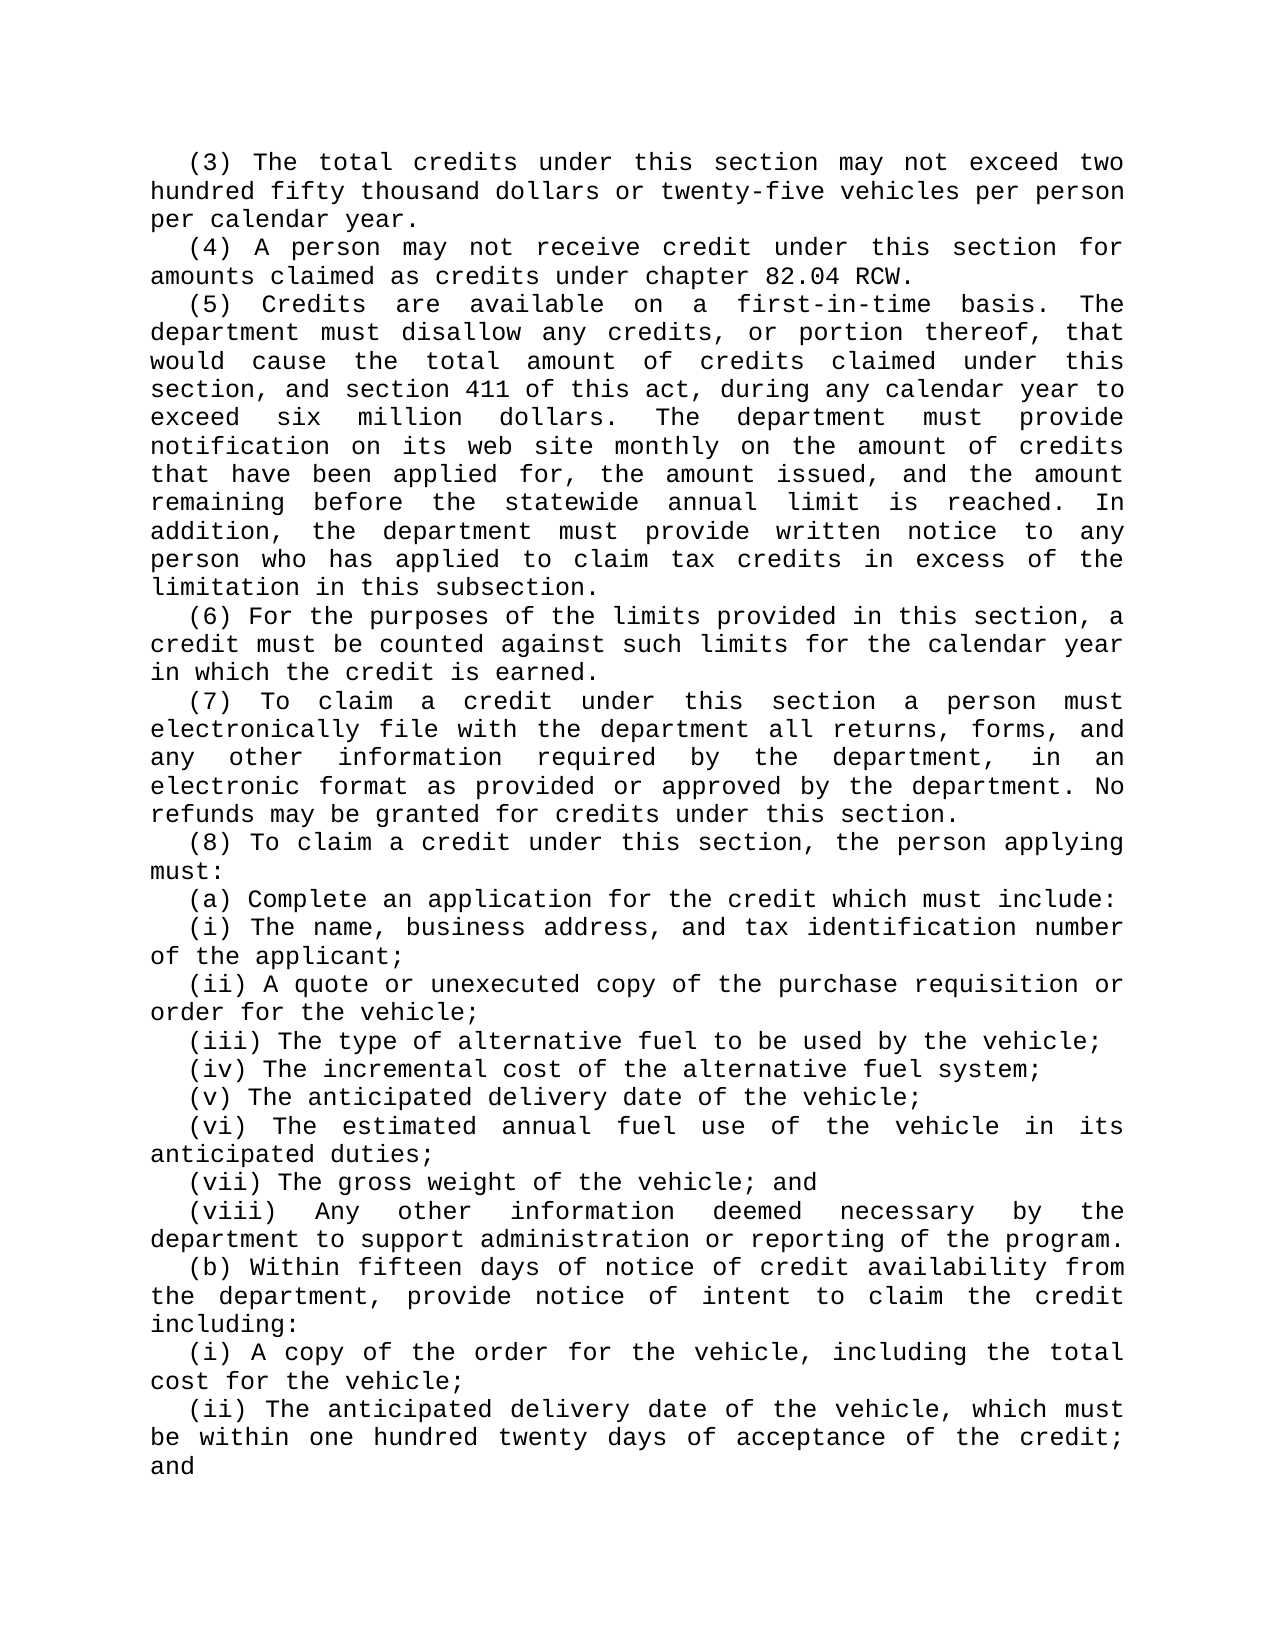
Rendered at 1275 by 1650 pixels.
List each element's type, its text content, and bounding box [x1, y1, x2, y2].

text (b) Within fifteen days of notice of credit availability from the department, provide notice of intent to claim the credit including: [150, 1255, 1125, 1340]
text (7) To claim a credit under this section a person must electronically file with the department all returns, forms, and any other information required by the department, in an electronic format as provided or approved by the department. No refunds may be granted for credits under this section. [150, 688, 1125, 830]
text (4) A person may not receive credit under this section for amounts claimed as credits under chapter 82.04 RCW. [150, 235, 1125, 292]
text (vi) The estimated annual fuel use of the vehicle in its anticipated duties; [150, 1113, 1125, 1170]
text (viii) Any other information deemed necessary by the department to support administration or reporting of the program. [150, 1198, 1125, 1255]
text (3) The total credits under this section may not exceed two hundred fifty thousand dollars or twenty-five vehicles per person per calendar year. [150, 150, 1125, 235]
text (i) The name, business address, and tax identification number of the applicant; [150, 915, 1125, 972]
text (iv) The incremental cost of the alternative fuel system; [150, 1057, 1125, 1085]
text (6) For the purposes of the limits provided in this section, a credit must be counted against such limits for the calendar year in which the credit is earned. [150, 603, 1125, 688]
text (ii) The anticipated delivery date of the vehicle, which must be within one hundred twenty days of acceptance of the credit; and [150, 1397, 1125, 1482]
text (5) Credits are available on a first-in-time basis. The department must disallow any credits, or portion thereof, that would cause the total amount of credits claimed under this section, and section 411 of this act, during any calendar year to exceed six million dollars. The department must provide notification on its web site monthly on the amount of credits that have been applied for, the amount issued, and the amount remaining before the statewide annual limit is reached. In addition, the department must provide written notice to any person who has applied to claim tax credits in excess of the limitation in this subsection. [150, 292, 1125, 603]
text (vii) The gross weight of the vehicle; and [150, 1170, 1125, 1198]
text (8) To claim a credit under this section, the person applying must: [150, 830, 1125, 887]
text (a) Complete an application for the credit which must include: [150, 887, 1125, 915]
text (i) A copy of the order for the vehicle, including the total cost for the vehicle; [150, 1340, 1125, 1397]
text (ii) A quote or unexecuted copy of the purchase requisition or order for the vehicle; [150, 972, 1125, 1028]
text (v) The anticipated delivery date of the vehicle; [150, 1085, 1125, 1113]
text (iii) The type of alternative fuel to be used by the vehicle; [150, 1028, 1125, 1057]
